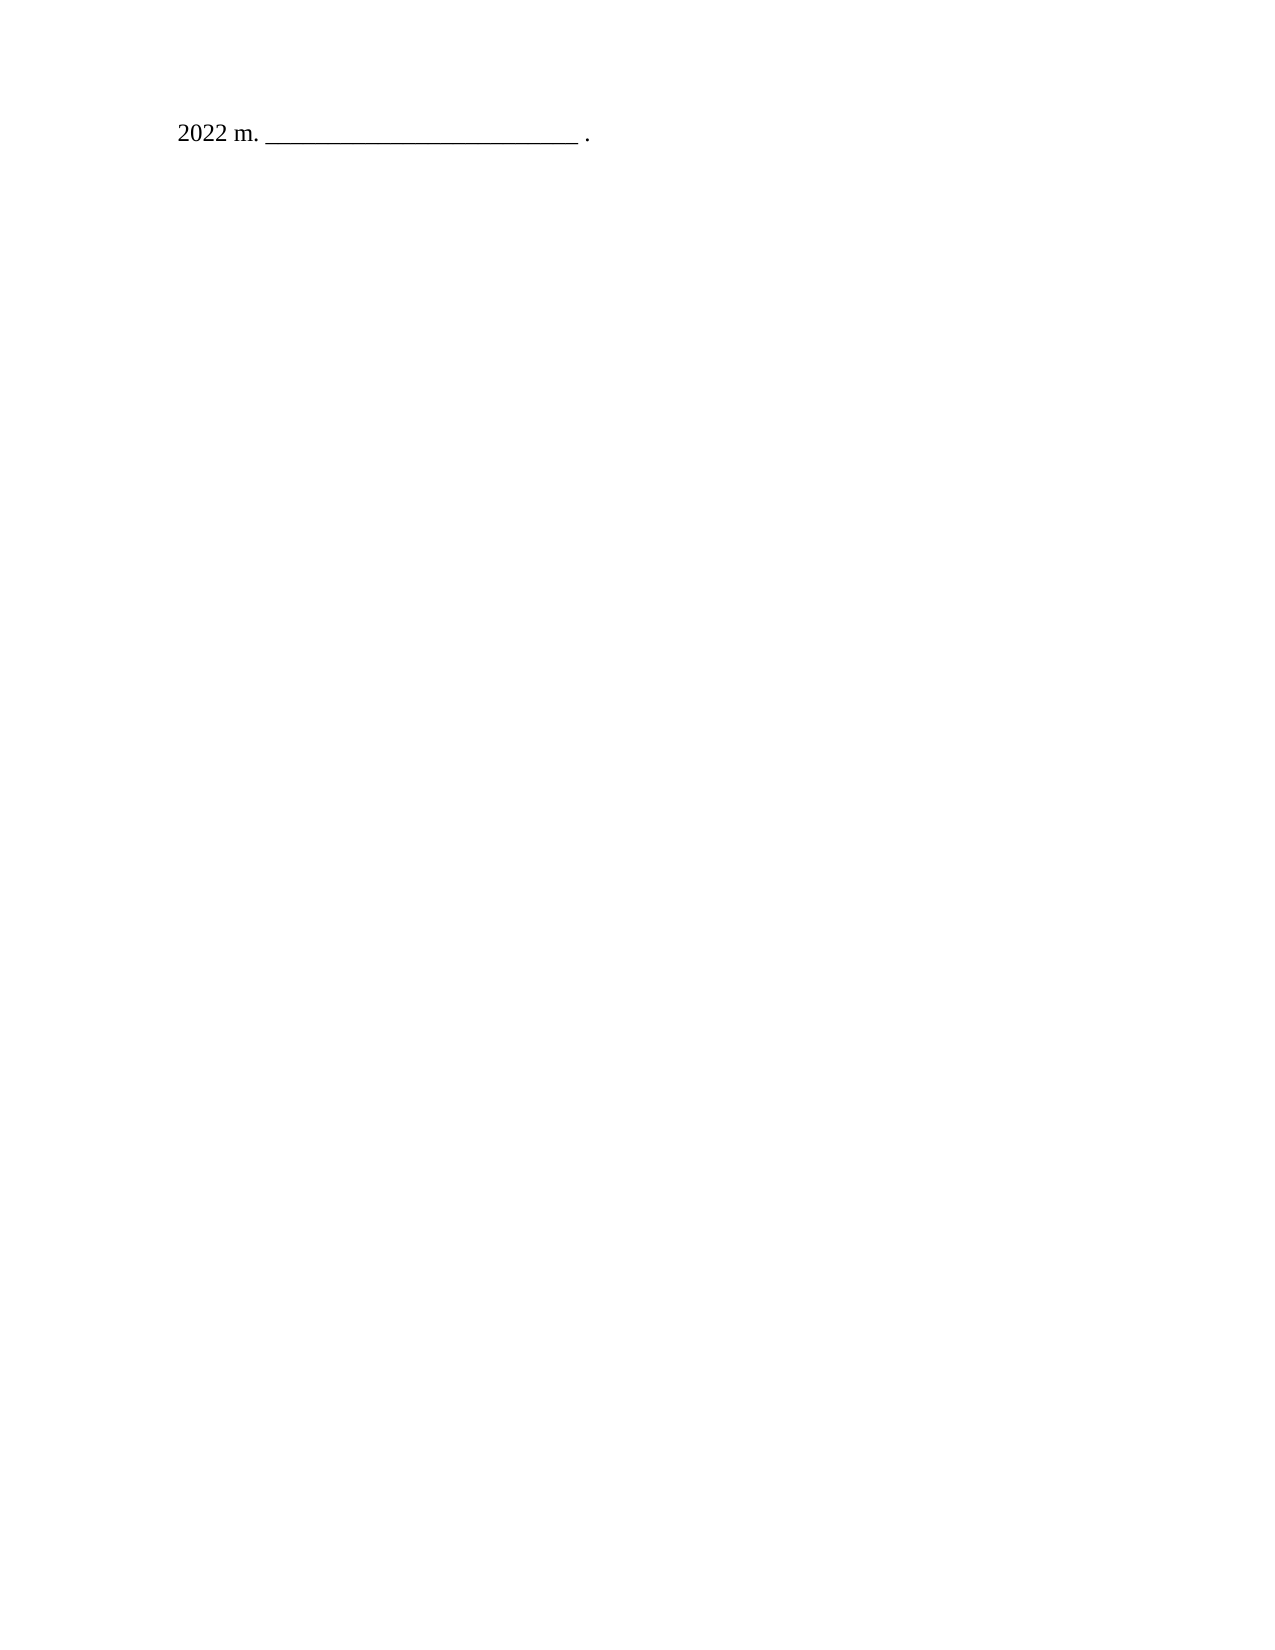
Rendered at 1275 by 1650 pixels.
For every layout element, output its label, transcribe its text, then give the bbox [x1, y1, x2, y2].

text 2022 m. _________________________ . [177, 118, 1216, 147]
